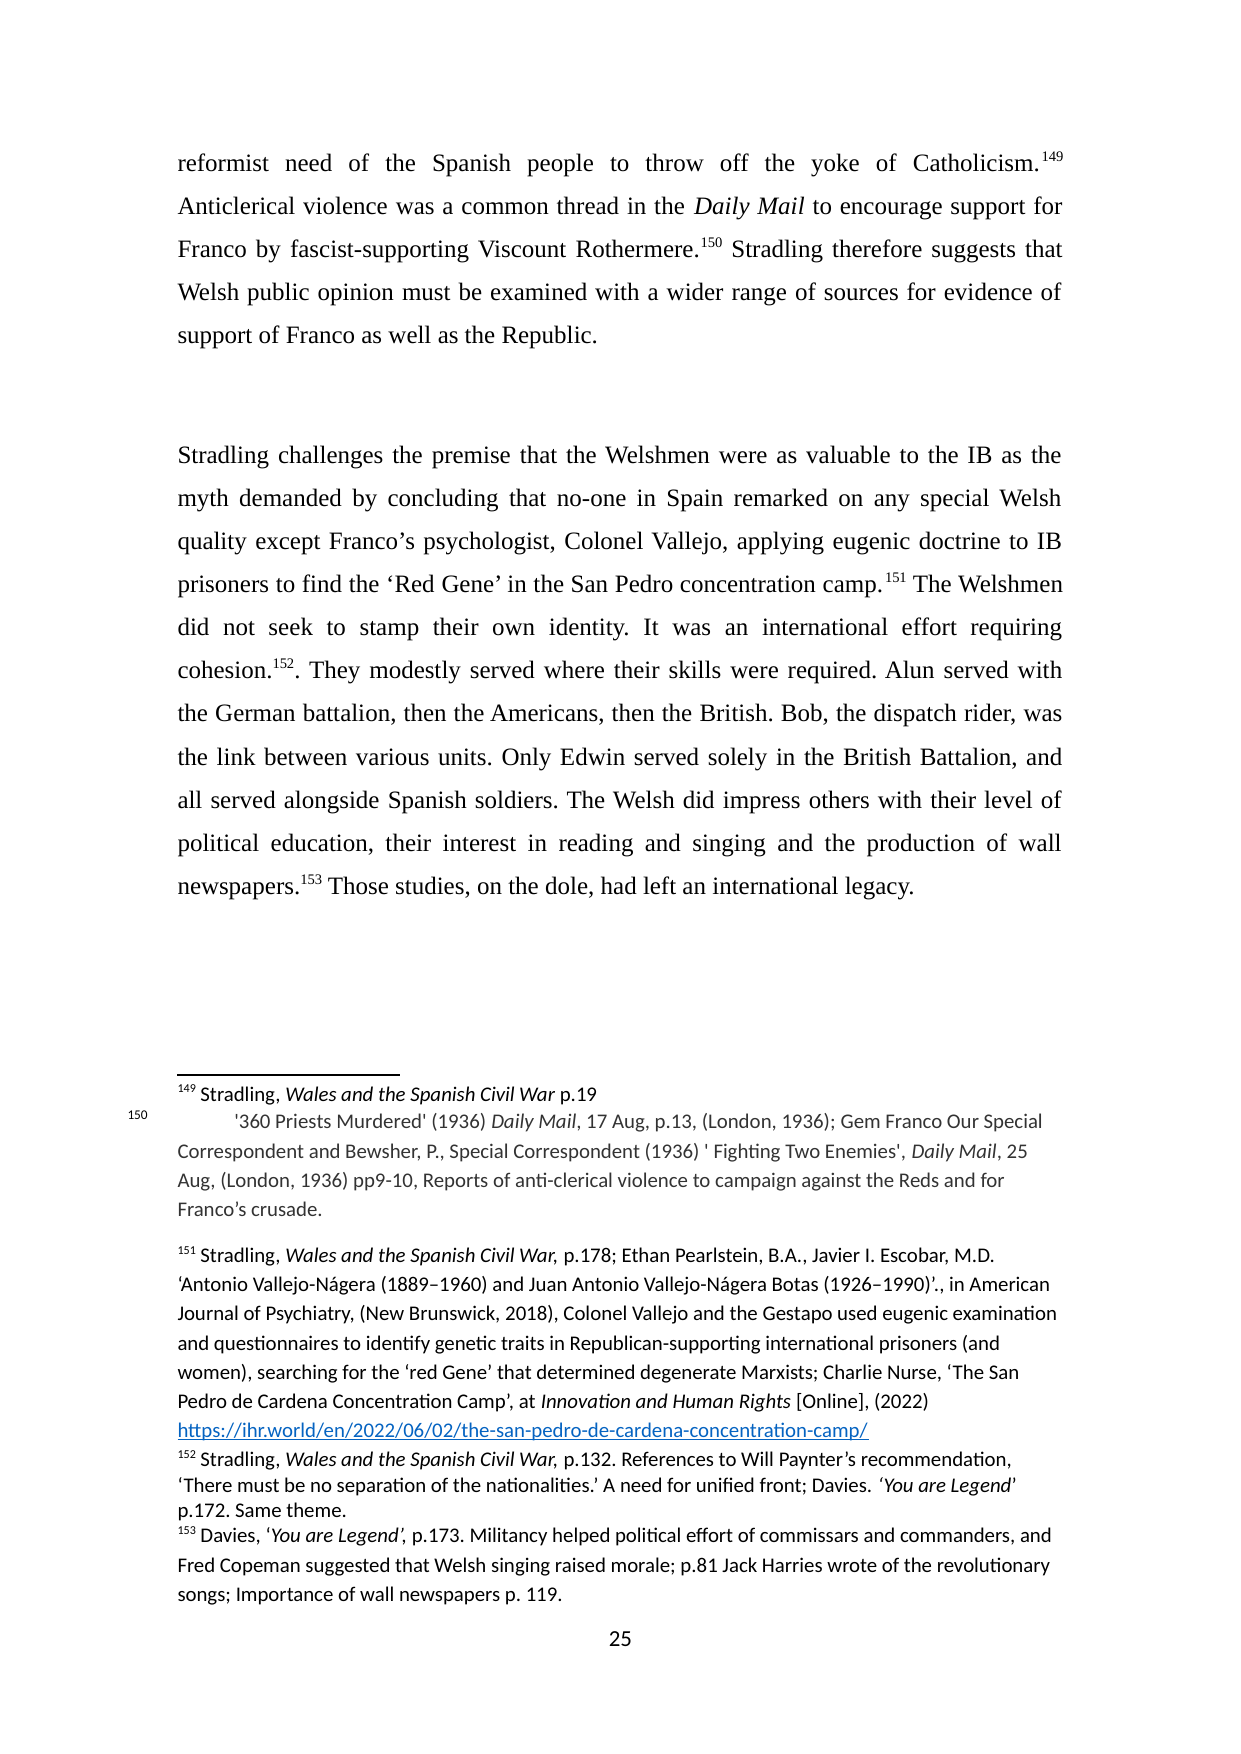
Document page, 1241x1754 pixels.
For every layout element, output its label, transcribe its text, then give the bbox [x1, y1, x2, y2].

text Stradling challenges the premise that the Welshmen were as valuable to the IB as the myth demanded by concluding that no-one in Spain remarked on any special Welsh quality except Franco’s psychologist, Colonel Vallejo, applying eugenic doctrine to IB prisoners to find the ‘Red Gene’ in the San Pedro concentration camp. The Welshmen did not seek to stamp their own identity. It was an international effort requiring cohesion.. They modestly served where their skills were required. Alun served with the German battalion, then the Americans, then the British. Bob, the dispatch rider, was the link between various units. Only Edwin served solely in the British Battalion, and all served alongside Spanish soldiers. The Welsh did impress others with their level of political education, their interest in reading and singing and the production of wall newspapers. Those studies, on the dole, had left an international legacy. [177, 440, 1063, 900]
text Stradling goes further to present a series of challenging arguments that this dissertation cannot address but that point to a general indifference and cynicism in the province that is belied by the conventional truth-claim. He uses a variety of sources and techniques, for example analysis of the split press. He compares the right-wing Western Mail, owned by the Catholic Bute family, who had economic interests in Spain, supported non-interventionism and possibly financed Franco, with the nonconformist Seren Cymru, voice of the Baptists, that even forgave the anticlerical violence, citing the reformist need of the Spanish people to throw off the yoke of Catholicism. Anticlerical violence was a common thread in the Daily Mail to encourage support for Franco by fascist-supporting Viscount Rothermere. Stradling therefore suggests that Welsh public opinion must be examined with a wider range of sources for evidence of support of Franco as well as the Republic. [177, 148, 1063, 349]
